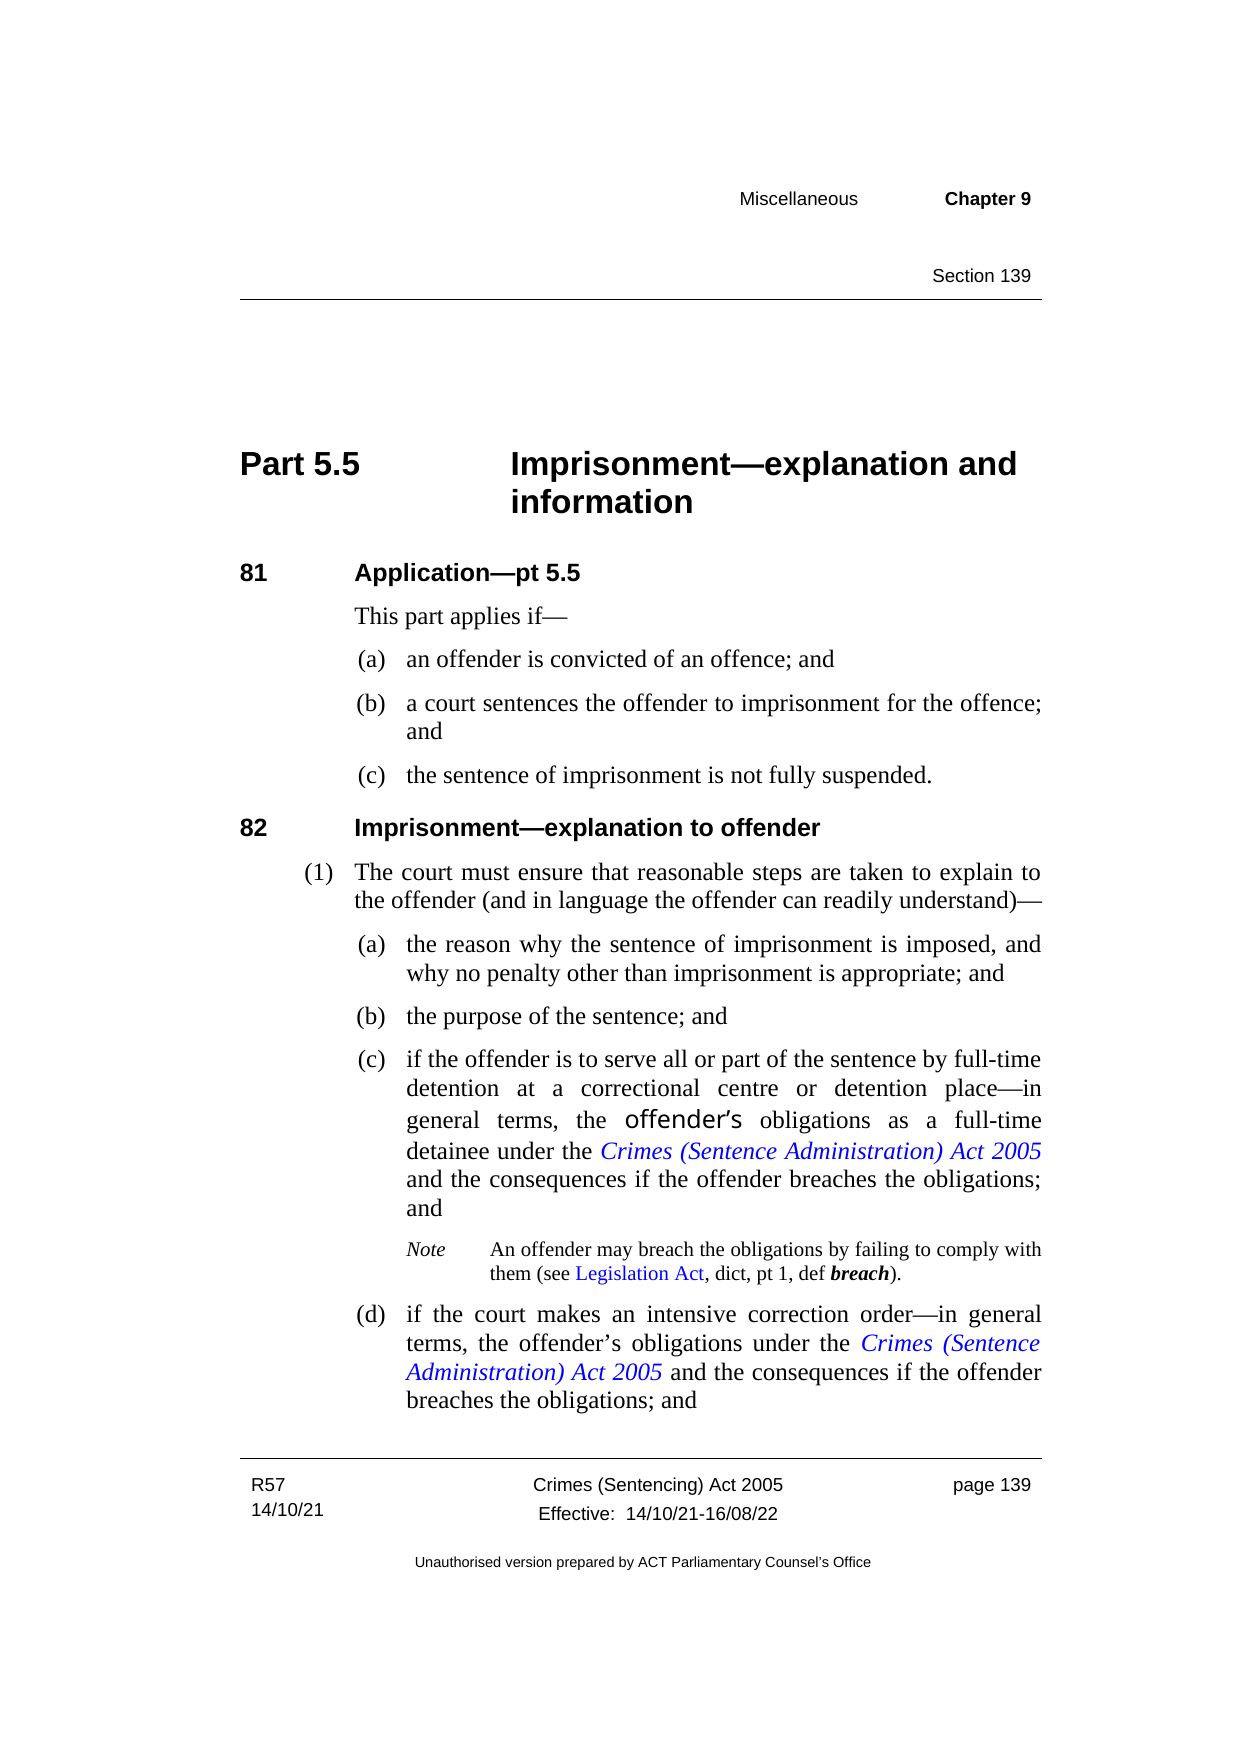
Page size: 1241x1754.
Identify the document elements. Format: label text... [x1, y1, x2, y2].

text (a) the reason why the sentence of imprisonment is imposed, and why no penalty other than imprisonment is appropriate; and [239, 929, 1042, 986]
text (c) the sentence of imprisonment is not fully suspended. [239, 760, 1042, 788]
text (1) The court must ensure that reasonable steps are taken to explain to the offender (and in language the offender can readily understand)— [239, 857, 1042, 914]
text Note An offender may breach the obligations by failing to comply with them (see Legislation Act, dict, pt 1, def breach). [406, 1237, 1042, 1285]
text (c) if the offender is to serve all or part of the sentence by full-time detention at a correctional centre or detention place—in general terms, the offender’s obligations as a full-time detainee under the Crimes (Sentence Administration) Act 2005 and the consequences if the offender breaches the obligations; and [239, 1044, 1042, 1222]
text (d) if the court makes an intensive correction order—in general terms, the offender’s obligations under the Crimes (Sentence Administration) Act 2005 and the consequences if the offender breaches the obligations; and [239, 1299, 1042, 1414]
text (a) an offender is convicted of an offence; and [239, 644, 1042, 673]
text (b) the purpose of the sentence; and [239, 1001, 1042, 1030]
text 82 Imprisonment—explanation to offender [239, 813, 1042, 842]
text 81 Application—pt 5.5 [239, 558, 1042, 586]
text (b) a court sentences the offender to imprisonment for the offence; and [239, 688, 1042, 745]
text This part applies if— [354, 601, 1042, 630]
text Part 5.5 Imprisonment—explanation and information [239, 444, 1042, 521]
